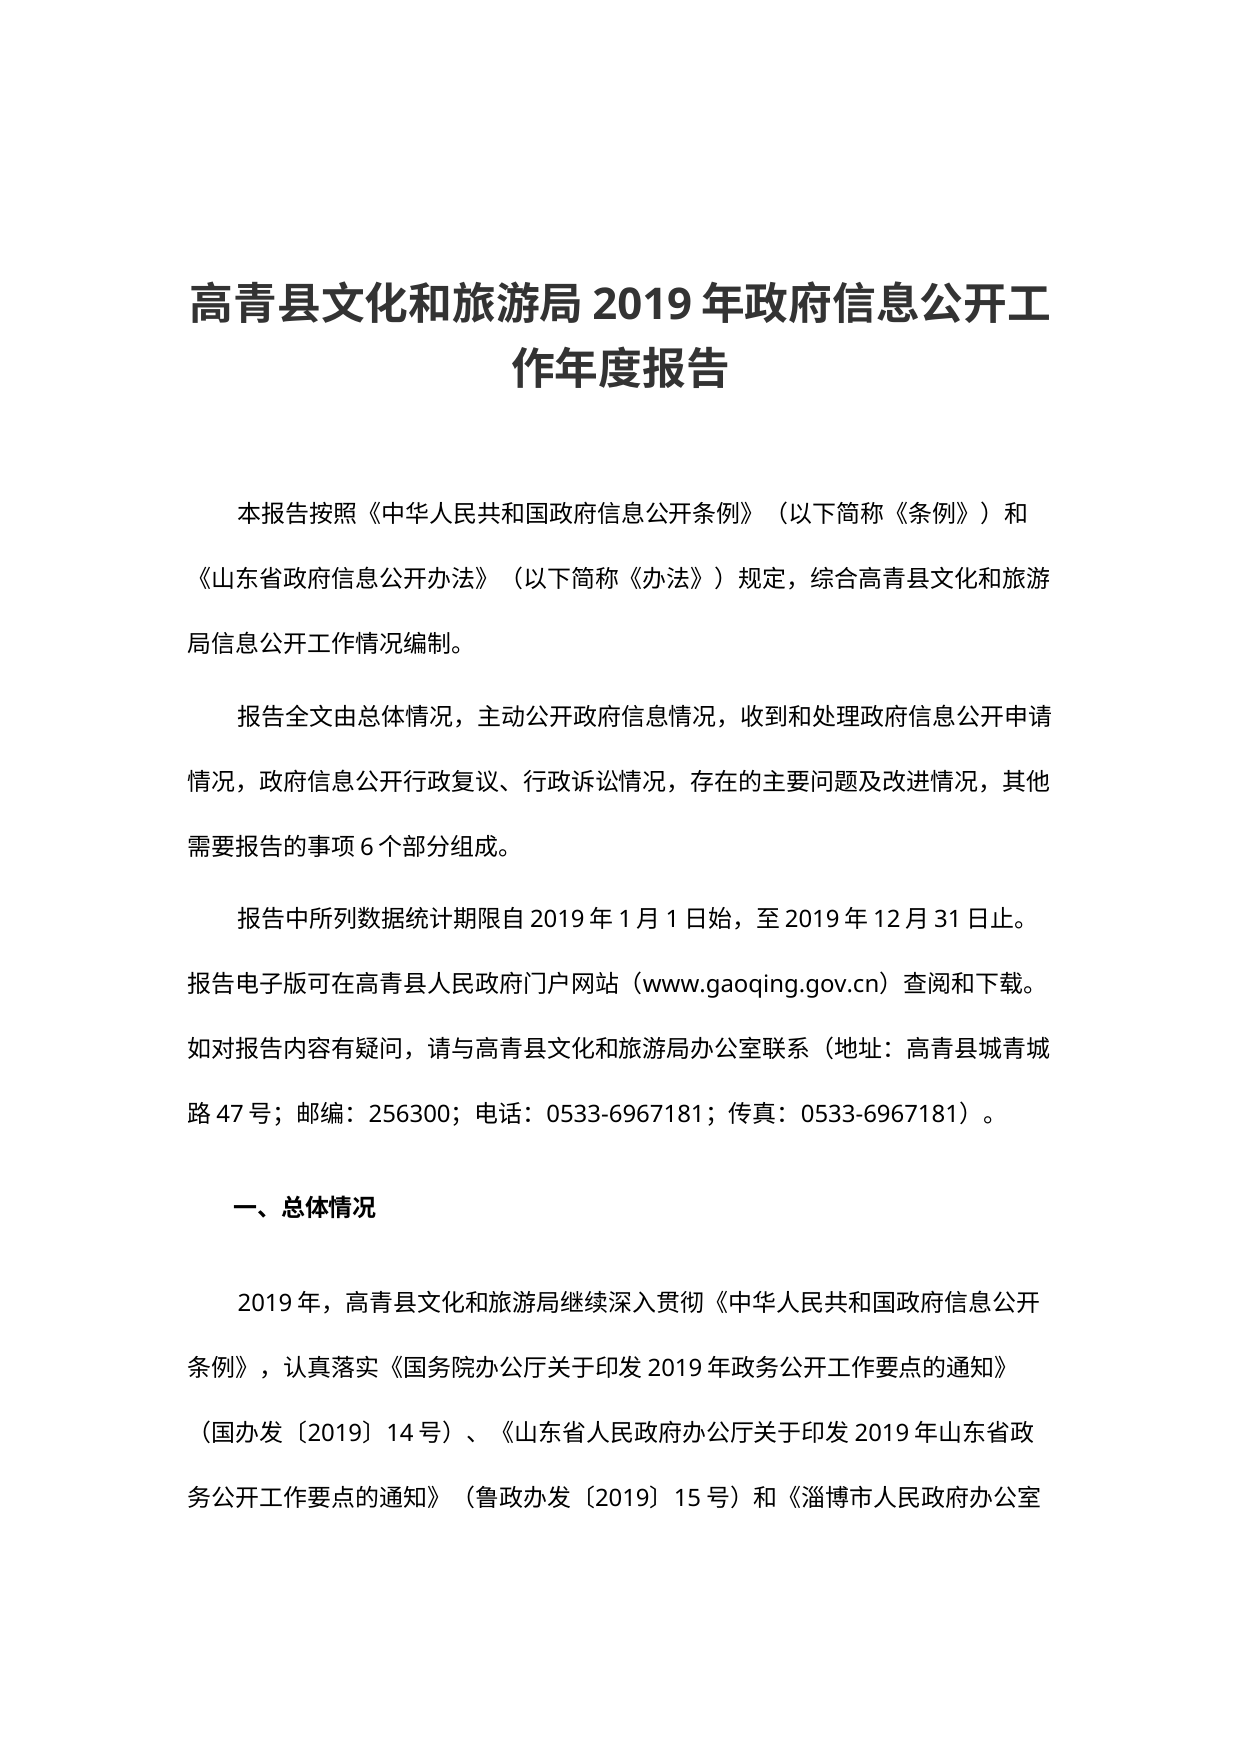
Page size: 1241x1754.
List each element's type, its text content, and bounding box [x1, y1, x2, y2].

text 高青县文化和旅游局2019年政府信息公开工作年度报告 [187, 268, 1053, 398]
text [187, 1268, 1053, 1528]
text 本报告按照《中华人民共和国政府信息公开条例》（以下简称《条例》）和《山东省政府信息公开办法》（以下简称《办法》）规定，综合高青县文化和旅游局信息公开工作情况编制。 [187, 479, 1053, 674]
text 报告全文由总体情况，主动公开政府信息情况，收到和处理政府信息公开申请情况，政府信息公开行政复议、行政诉讼情况，存在的主要问题及改进情况，其他需要报告的事项6个部分组成。 [187, 682, 1053, 877]
text 一、总体情况 [187, 1174, 1053, 1239]
text 报告中所列数据统计期限自2019年1月1日始，至2019年12月31日止。报告电子版可在高青县人民政府门户网站（www.gaoqing.gov.cn）查阅和下载。如对报告内容有疑问，请与高青县文化和旅游局办公室联系（地址：高青县城青城路47号；邮编：256300；电话：0533-6967181；传真：0533-6967181）。 [187, 885, 1053, 1145]
